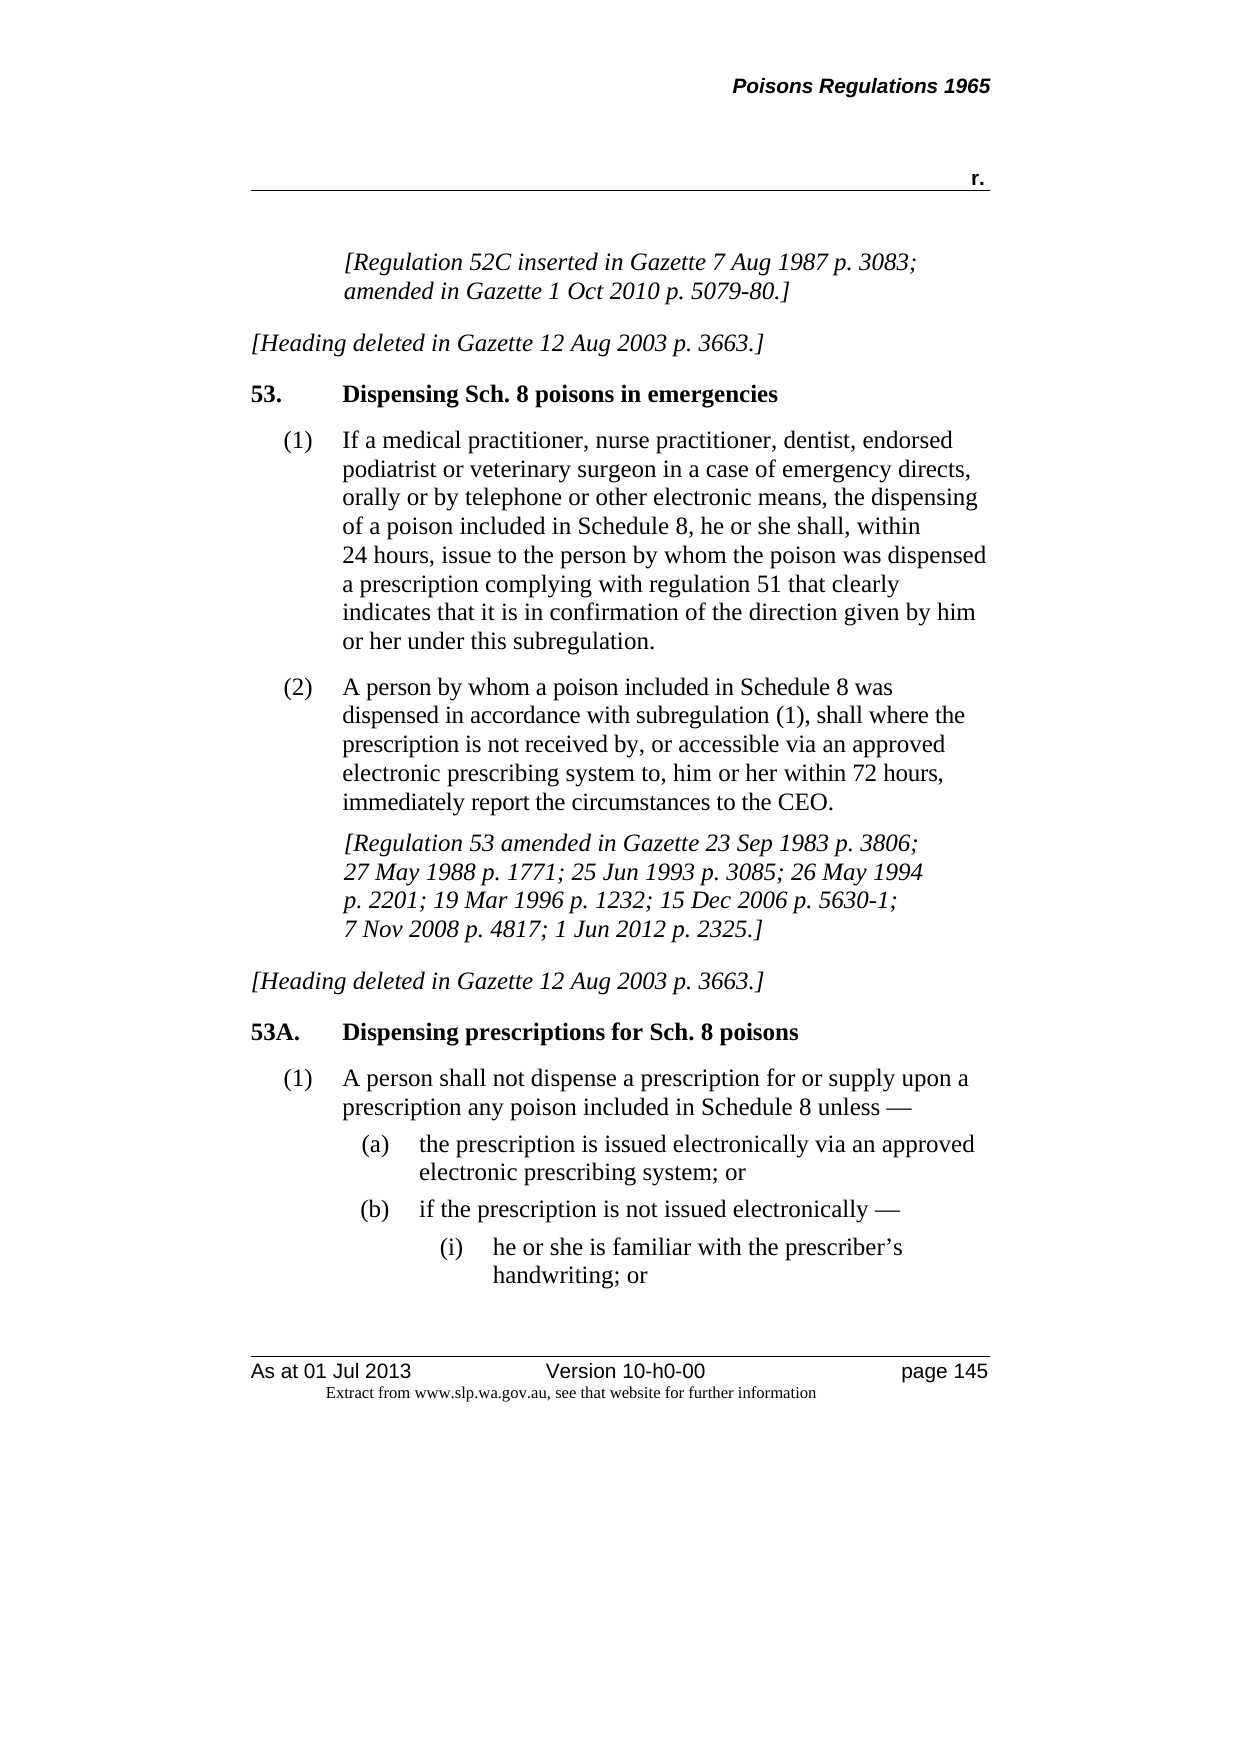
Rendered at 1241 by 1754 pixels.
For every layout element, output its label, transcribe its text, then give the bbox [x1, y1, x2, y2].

text (i) he or she is familiar with the prescriber’s handwriting; or [251, 1232, 990, 1289]
text [Heading deleted in Gazette 12 Aug 2003 p. 3663.] [251, 328, 990, 357]
text (1) A person shall not dispense a prescription for or supply upon a prescription any poison included in Schedule 8 unless — [251, 1063, 990, 1120]
text (2) A person by whom a poison included in Schedule 8 was dispensed in accordance with subregulation (1), shall where the prescription is not received by, or accessible via an approved electronic prescribing system to, him or her within 72 hours, immediately report the circumstances to the CEO. [251, 672, 990, 815]
text (b) if the prescription is not issued electronically — [251, 1194, 990, 1223]
text [Regulation 52C inserted in Gazette 7 Aug 1987 p. 3083; amended in Gazette 1 Oct 2010 p. 5079-80.] [251, 247, 990, 305]
text (a) the prescription is issued electronically via an approved electronic prescribing system; or [251, 1129, 990, 1186]
subtitle 53. Dispensing Sch. 8 poisons in emergencies [251, 379, 990, 408]
text (1) If a medical practitioner, nurse practitioner, dentist, endorsed podiatrist or veterinary surgeon in a case of emergency directs, orally or by telephone or other electronic means, the dispensing of a poison included in Schedule 8, he or she shall, within 24 hours, issue to the person by whom the poison was dispensed a prescription complying with regulation 51 that clearly indicates that it is in confirmation of the direction given by him or her under this subregulation. [251, 425, 990, 655]
subtitle 53A. Dispensing prescriptions for Sch. 8 poisons [251, 1017, 990, 1046]
text [Heading deleted in Gazette 12 Aug 2003 p. 3663.] [251, 966, 990, 994]
text [Regulation 53 amended in Gazette 23 Sep 1983 p. 3806; 27 May 1988 p. 1771; 25 Jun 1993 p. 3085; 26 May 1994 p. 2201; 19 Mar 1996 p. 1232; 15 Dec 2006 p. 5630-1; 7 Nov 2008 p. 4817; 1 Jun 2012 p. 2325.] [251, 828, 990, 943]
